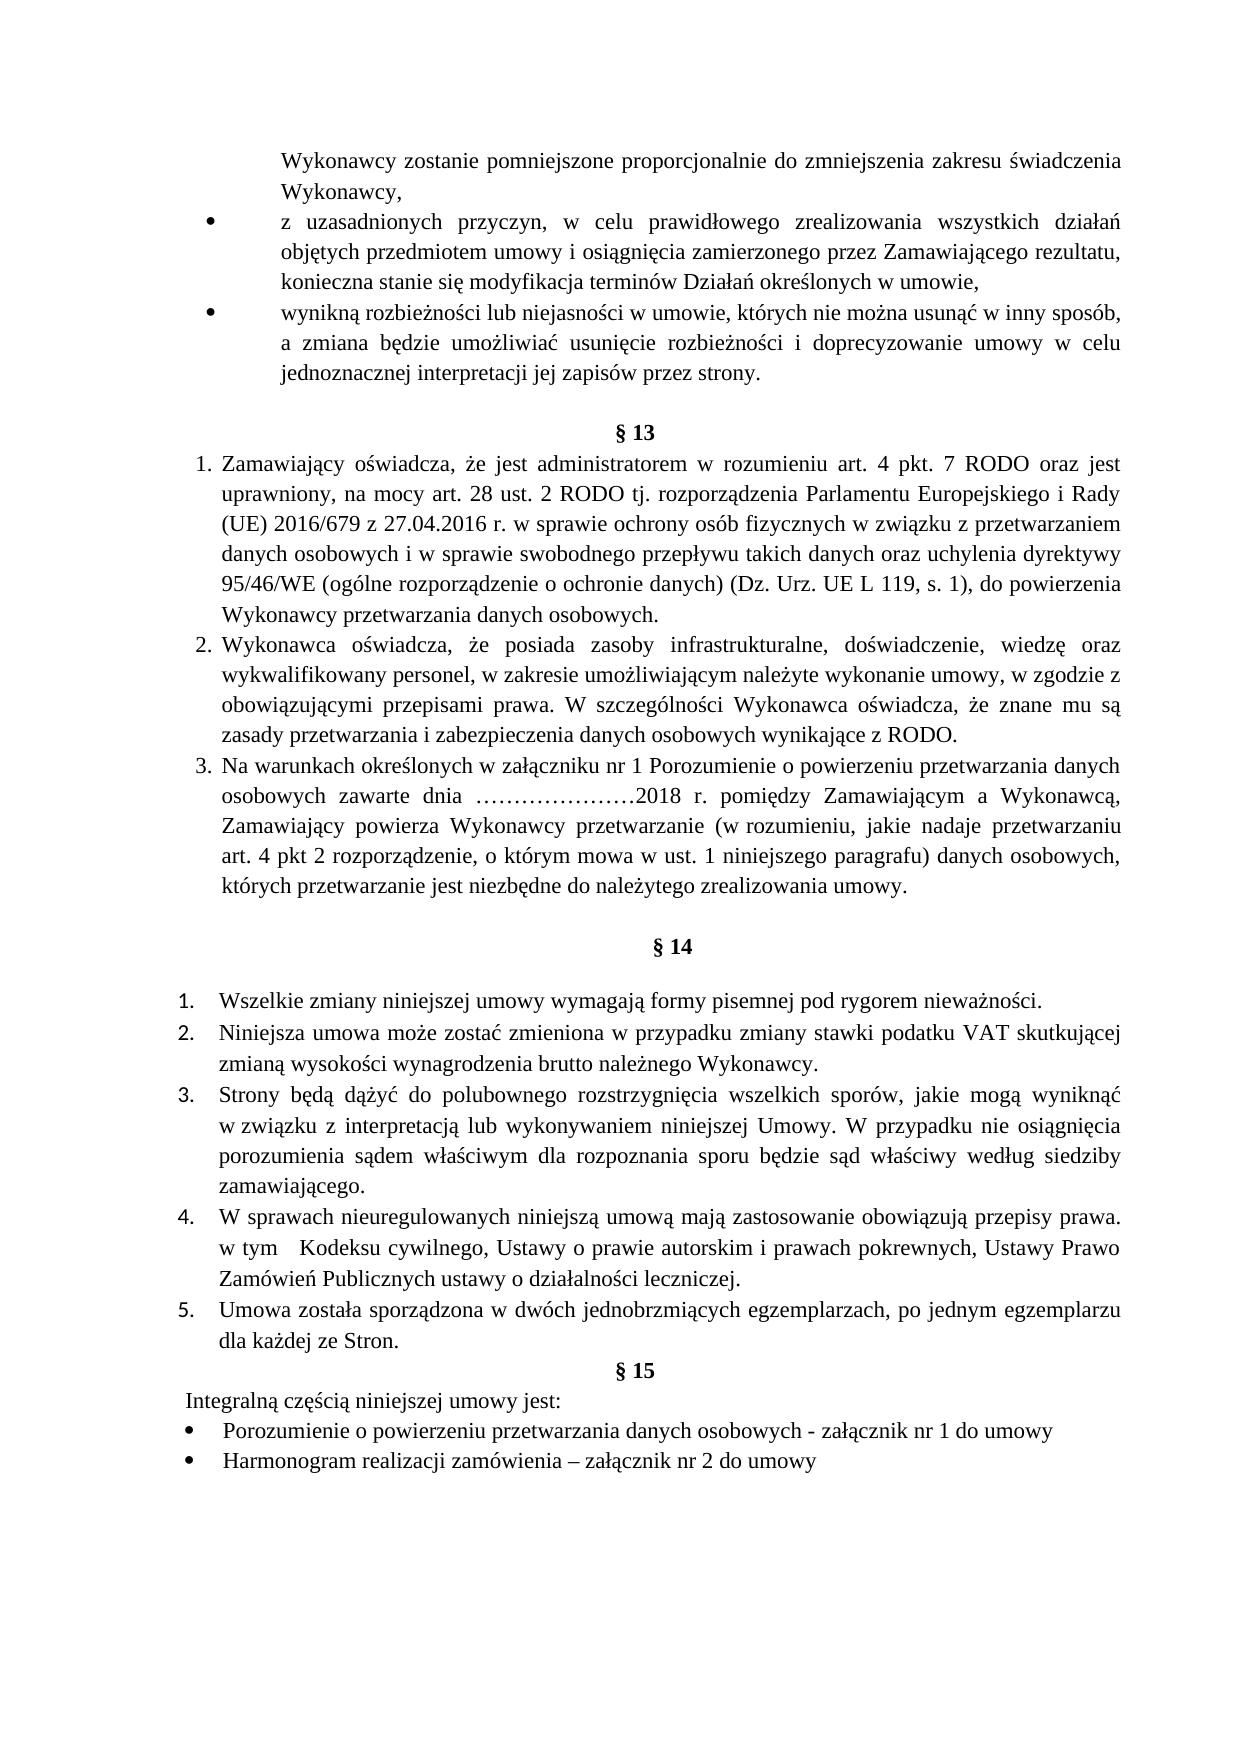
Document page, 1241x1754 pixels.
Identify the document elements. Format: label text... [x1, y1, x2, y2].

list Zamawiający oświadcza, że jest administratorem w rozumieniu art. 4 pkt. 7 RODO oraz jest uprawniony, na mocy art. 28 ust. 2 RODO tj. rozporządzenia Parlamentu Europejskiego i Rady (UE) 2016/679 z 27.04.2016 r. w sprawie ochrony osób fizycznych w związku z przetwarzaniem danych osobowych i w sprawie swobodnego przepływu takich danych oraz uchylenia dyrektywy 95/46/WE (ogólne rozporządzenie o ochronie danych) (Dz. Urz. UE L 119, s. 1), do powierzenia Wykonawcy przetwarzania danych osobowych. [195, 450, 1122, 627]
list Na warunkach określonych w załączniku nr 1 Porozumienie o powierzeniu przetwarzania danych osobowych zawarte dnia …………………2018 r. pomiędzy Zamawiającym a Wykonawcą, Zamawiający powierza Wykonawcy przetwarzanie (w rozumieniu, jakie nadaje przetwarzaniu art. 4 pkt 2 rozporządzenie, o którym mowa w ust. 1 niniejszego paragrafu) danych osobowych, których przetwarzanie jest niezbędne do należytego zrealizowania umowy. [195, 752, 1122, 899]
list Porozumienie o powierzeniu przetwarzania danych osobowych - załącznik nr 1 do umowy [185, 1417, 1093, 1444]
text § 14 [223, 933, 1122, 959]
text § 15 [148, 1357, 1122, 1383]
list W sprawach nieuregulowanych niniejszą umową mają zastosowanie obowiązują przepisy prawa. w tym Kodeksu cywilnego, Ustawy o prawie autorskim i prawach pokrewnych, Ustawy Prawo Zamówień Publicznych ustawy o działalności leczniczej. [177, 1202, 1122, 1291]
list Niniejsza umowa może zostać zmieniona w przypadku zmiany stawki podatku VAT skutkującej zmianą wysokości wynagrodzenia brutto należnego Wykonawcy. [177, 1018, 1122, 1076]
list Strony będą dążyć do polubownego rozstrzygnięcia wszelkich sporów, jakie mogą wyniknąć w związku z interpretacją lub wykonywaniem niniejszej Umowy. W przypadku nie osiągnięcia porozumienia sądem właściwym dla rozpoznania sporu będzie sąd właściwy według siedziby zamawiającego. [177, 1080, 1122, 1199]
list wynikną rozbieżności lub niejasności w umowie, których nie można usunąć w inny sposób, a zmiana będzie umożliwiać usunięcie rozbieżności i doprecyzowanie umowy w celu jednoznacznej interpretacji jej zapisów przez strony. [207, 299, 1122, 385]
list Wykonawca oświadcza, że posiada zasoby infrastrukturalne, doświadczenie, wiedzę oraz wykwalifikowany personel, w zakresie umożliwiającym należyte wykonanie umowy, w zgodzie z obowiązującymi przepisami prawa. W szczególności Wykonawca oświadcza, że znane mu są zasady przetwarzania i zabezpieczenia danych osobowych wynikające z RODO. [195, 631, 1122, 748]
list Harmonogram realizacji zamówienia – załącznik nr 2 do umowy [185, 1447, 1093, 1474]
list Wszelkie zmiany niniejszej umowy wymagają formy pisemnej pod rygorem nieważności. [148, 986, 1093, 1014]
list Umowa została sporządzona w dwóch jednobrzmiących egzemplarzach, po jednym egzemplarzu dla każdej ze Stron. [177, 1295, 1122, 1353]
text § 13 [148, 419, 1122, 446]
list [207, 148, 1122, 204]
text Integralną częścią niniejszej umowy jest: [148, 1387, 1093, 1413]
list z uzasadnionych przyczyn, w celu prawidłowego zrealizowania wszystkich działań objętych przedmiotem umowy i osiągnięcia zamierzonego przez Zamawiającego rezultatu, konieczna stanie się modyfikacja terminów Działań określonych w umowie, [207, 208, 1122, 295]
